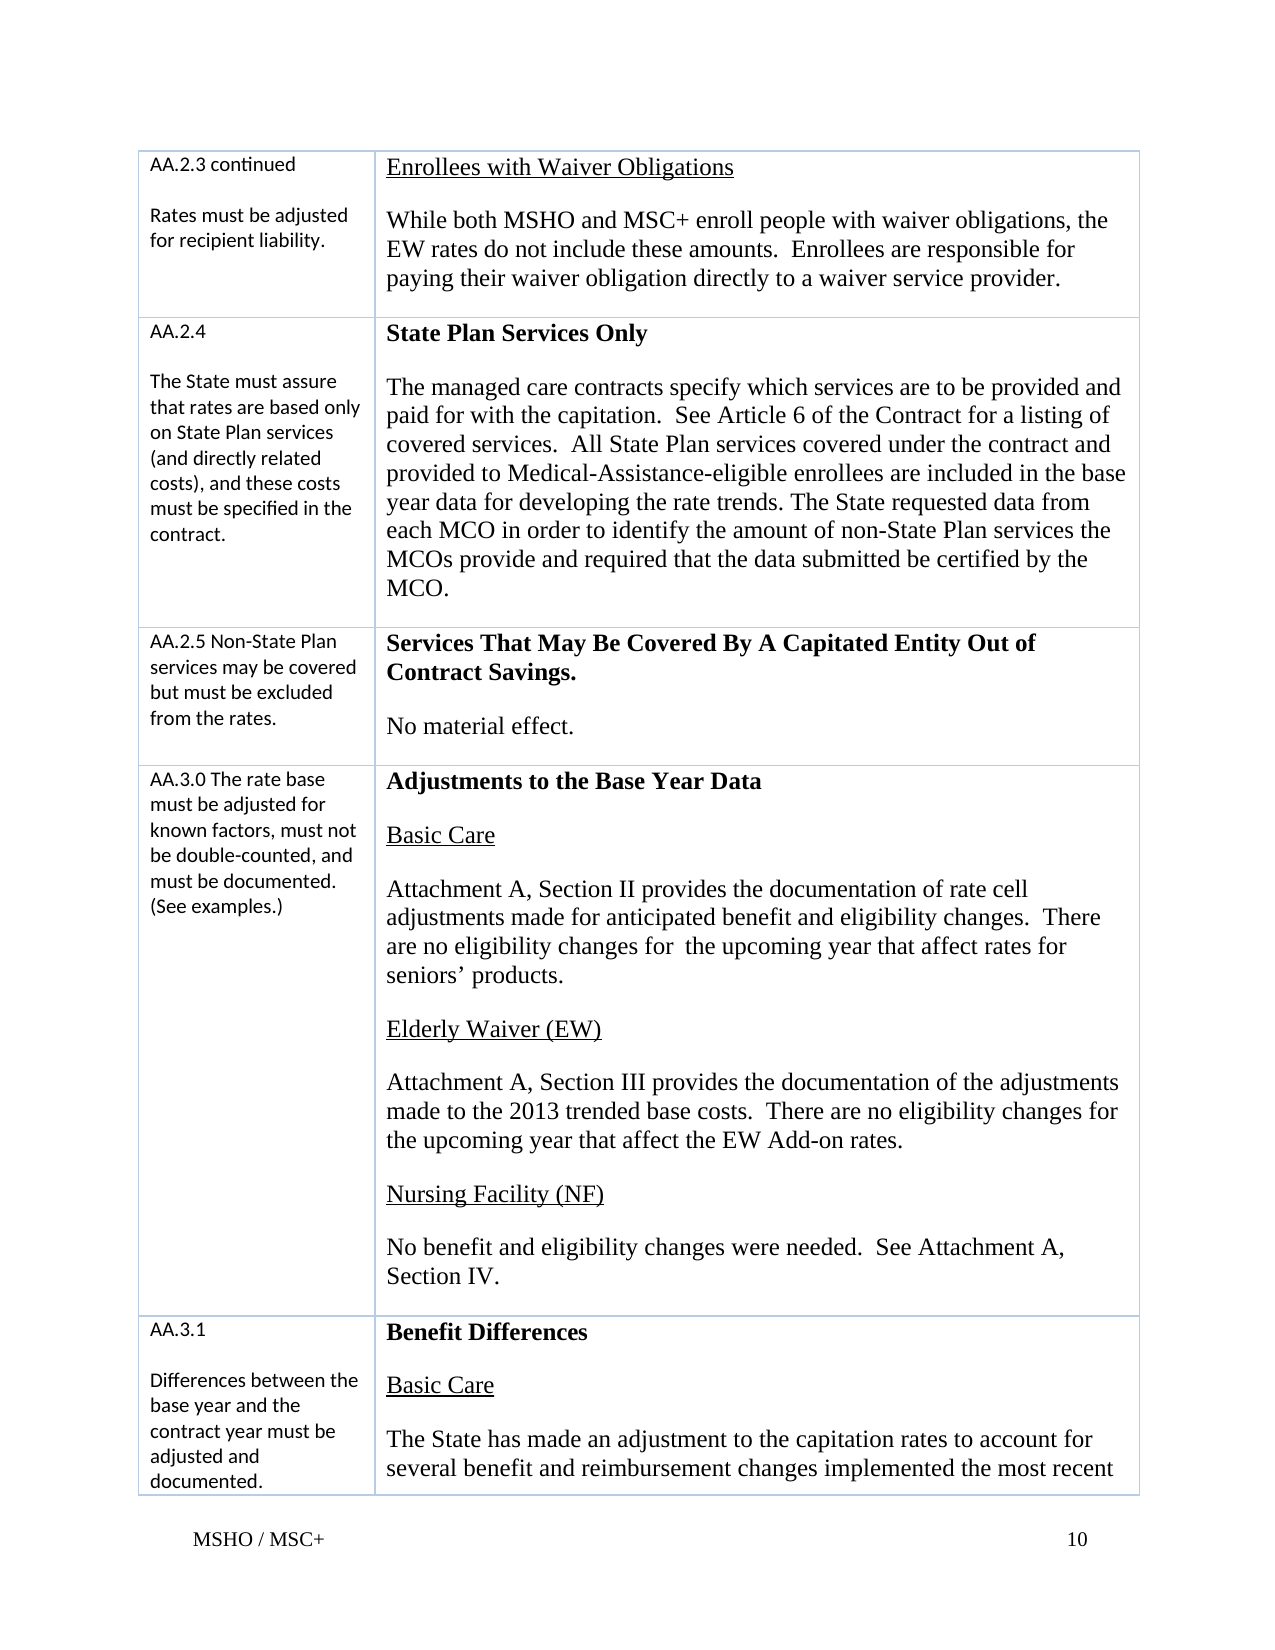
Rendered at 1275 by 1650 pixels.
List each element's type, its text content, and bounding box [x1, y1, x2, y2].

table_cell AA.2.4 The State must assure that rates are based only on State Plan services (and directly related costs), and these costs must be specified in the contract. [139, 318, 374, 627]
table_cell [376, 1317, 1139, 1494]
table_cell Adjustments to the Base Year Data Basic Care Attachment A, Section II provides the documentation of rate cell adjustments made for anticipated benefit and eligibility changes. There are no eligibility changes for the upcoming year that affect rates for seniors’ products. Elderly Waiver (EW) Attachment A, Section III provides the documentation of the adjustments made to the 2013 trended base costs. There are no eligibility changes for the upcoming year that affect the EW Add-on rates. Nursing Facility (NF) No benefit and eligibility changes were needed. See Attachment A, Section IV. [376, 766, 1139, 1315]
table_cell AA.3.0 The rate base must be adjusted for known factors, must not be double-counted, and must be documented. (See examples.) [139, 766, 374, 1315]
table_cell AA.2.5 Non-State Plan services may be covered but must be excluded from the rates. [139, 628, 374, 765]
table_cell State Plan Services Only The managed care contracts specify which services are to be provided and paid for with the capitation. See Article 6 of the Contract for a listing of covered services. All State Plan services covered under the contract and provided to Medical-Assistance-eligible enrollees are included in the base year data for developing the rate trends. The State requested data from each MCO in order to identify the amount of non-State Plan services the MCOs provide and required that the data submitted be certified by the MCO. [376, 318, 1139, 627]
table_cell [376, 152, 1139, 317]
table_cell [139, 1317, 374, 1494]
table_cell Services That May Be Covered By A Capitated Entity Out of Contract Savings. No material effect. [376, 628, 1139, 765]
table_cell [139, 152, 374, 317]
